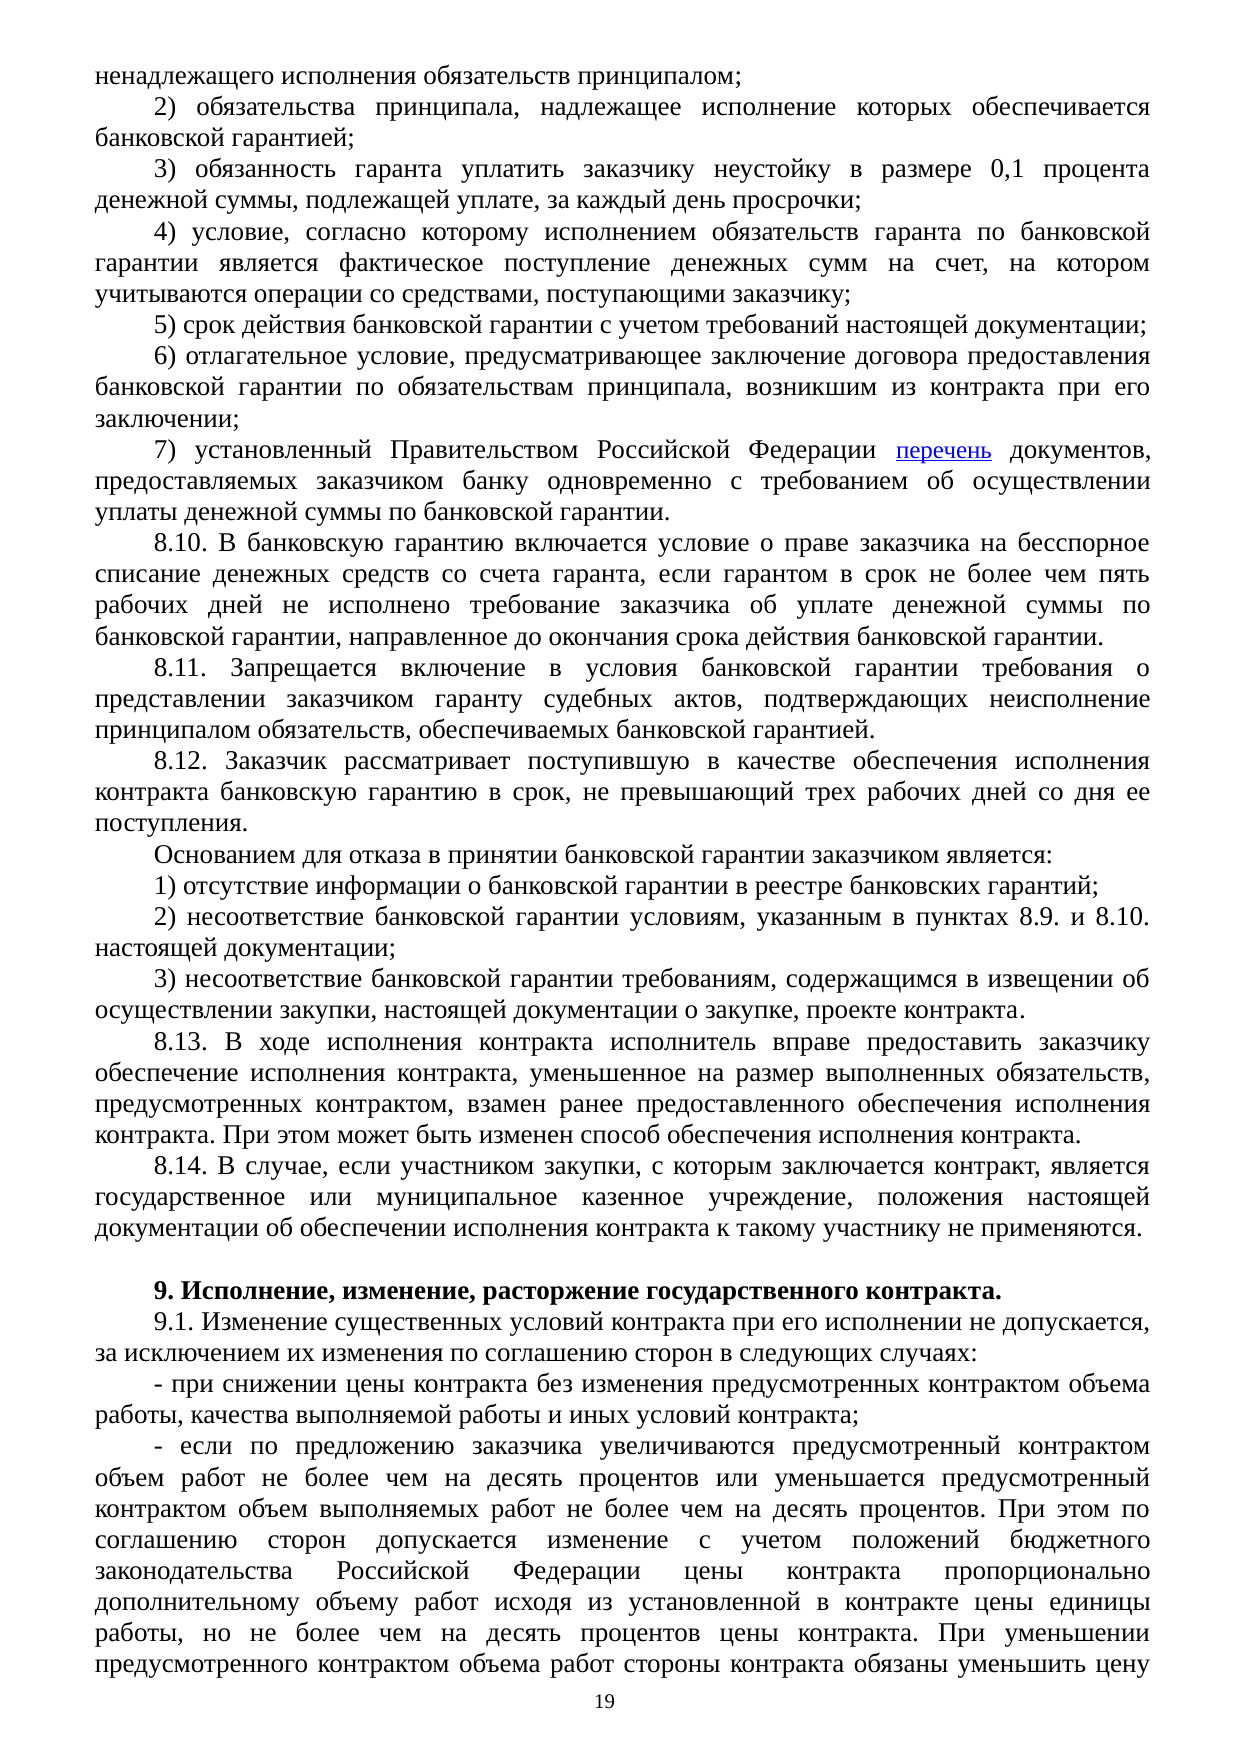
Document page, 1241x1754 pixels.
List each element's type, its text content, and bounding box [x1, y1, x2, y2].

text 5) срок действия банковской гарантии с учетом требований настоящей документации; [94, 308, 1152, 339]
text 8.12. Заказчик рассматривает поступившую в качестве обеспечения исполнения контракта банковскую гарантию в срок, не превышающий трех рабочих дней со дня ее поступления. [94, 744, 1152, 838]
text 2) обязательства принципала, надлежащее исполнение которых обеспечивается банковской гарантией; [94, 90, 1152, 152]
text 8.11. Запрещается включение в условия банковской гарантии требования о представлении заказчиком гаранту судебных актов, подтверждающих неисполнение принципалом обязательств, обеспечиваемых банковской гарантией. [94, 651, 1152, 744]
text 6) отлагательное условие, предусматривающее заключение договора предоставления банковской гарантии по обязательствам принципала, возникшим из контракта при его заключении; [94, 339, 1152, 433]
text 2) несоответствие банковской гарантии условиям, указанным в пунктах 8.9. и 8.10. настоящей документации; [94, 900, 1152, 962]
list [94, 1429, 1152, 1679]
text 4) условие, согласно которому исполнением обязательств гаранта по банковской гарантии является фактическое поступление денежных сумм на счет, на котором учитываются операции со средствами, поступающими заказчику; [94, 215, 1152, 308]
text 3) обязанность гаранта уплатить заказчику неустойку в размере 0,1 процента денежной суммы, подлежащей уплате, за каждый день просрочки; [94, 152, 1152, 215]
text 9. Исполнение, изменение, расторжение государственного контракта. [94, 1274, 1152, 1305]
list 9.1. Изменение существенных условий контракта при его исполнении не допускается, за исключением их изменения по соглашению сторон в следующих случаях: [94, 1305, 1152, 1367]
text 3) несоответствие банковской гарантии требованиям, содержащимся в извещении об осуществлении закупки, настоящей документации о закупке, проекте контракта. [94, 962, 1152, 1024]
text 7) установленный Правительством Российской Федерации перечень документов, предоставляемых заказчиком банку одновременно с требованием об осуществлении уплаты денежной суммы по банковской гарантии. [94, 433, 1152, 526]
list - при снижении цены контракта без изменения предусмотренных контрактом объема работы, качества выполняемой работы и иных условий контракта; [94, 1367, 1152, 1429]
text 8.14. В случае, если участником закупки, с которым заключается контракт, является государственное или муниципальное казенное учреждение, положения настоящей документации об обеспечении исполнения контракта к такому участнику не применяются. [94, 1149, 1152, 1243]
text 8.10. В банковскую гарантию включается условие о праве заказчика на бесспорное списание денежных средств со счета гаранта, если гарантом в срок не более чем пять рабочих дней не исполнено требование заказчика об уплате денежной суммы по банковской гарантии, направленное до окончания срока действия банковской гарантии. [94, 526, 1152, 651]
text 8.13. В ходе исполнения контракта исполнитель вправе предоставить заказчику обеспечение исполнения контракта, уменьшенное на размер выполненных обязательств, предусмотренных контрактом, взамен ранее предоставленного обеспечения исполнения контракта. При этом может быть изменен способ обеспечения исполнения контракта. [94, 1024, 1152, 1149]
text 1) отсутствие информации о банковской гарантии в реестре банковских гарантий; [94, 869, 1152, 900]
text Основанием для отказа в принятии банковской гарантии заказчиком является: [94, 838, 1152, 869]
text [94, 59, 1152, 90]
